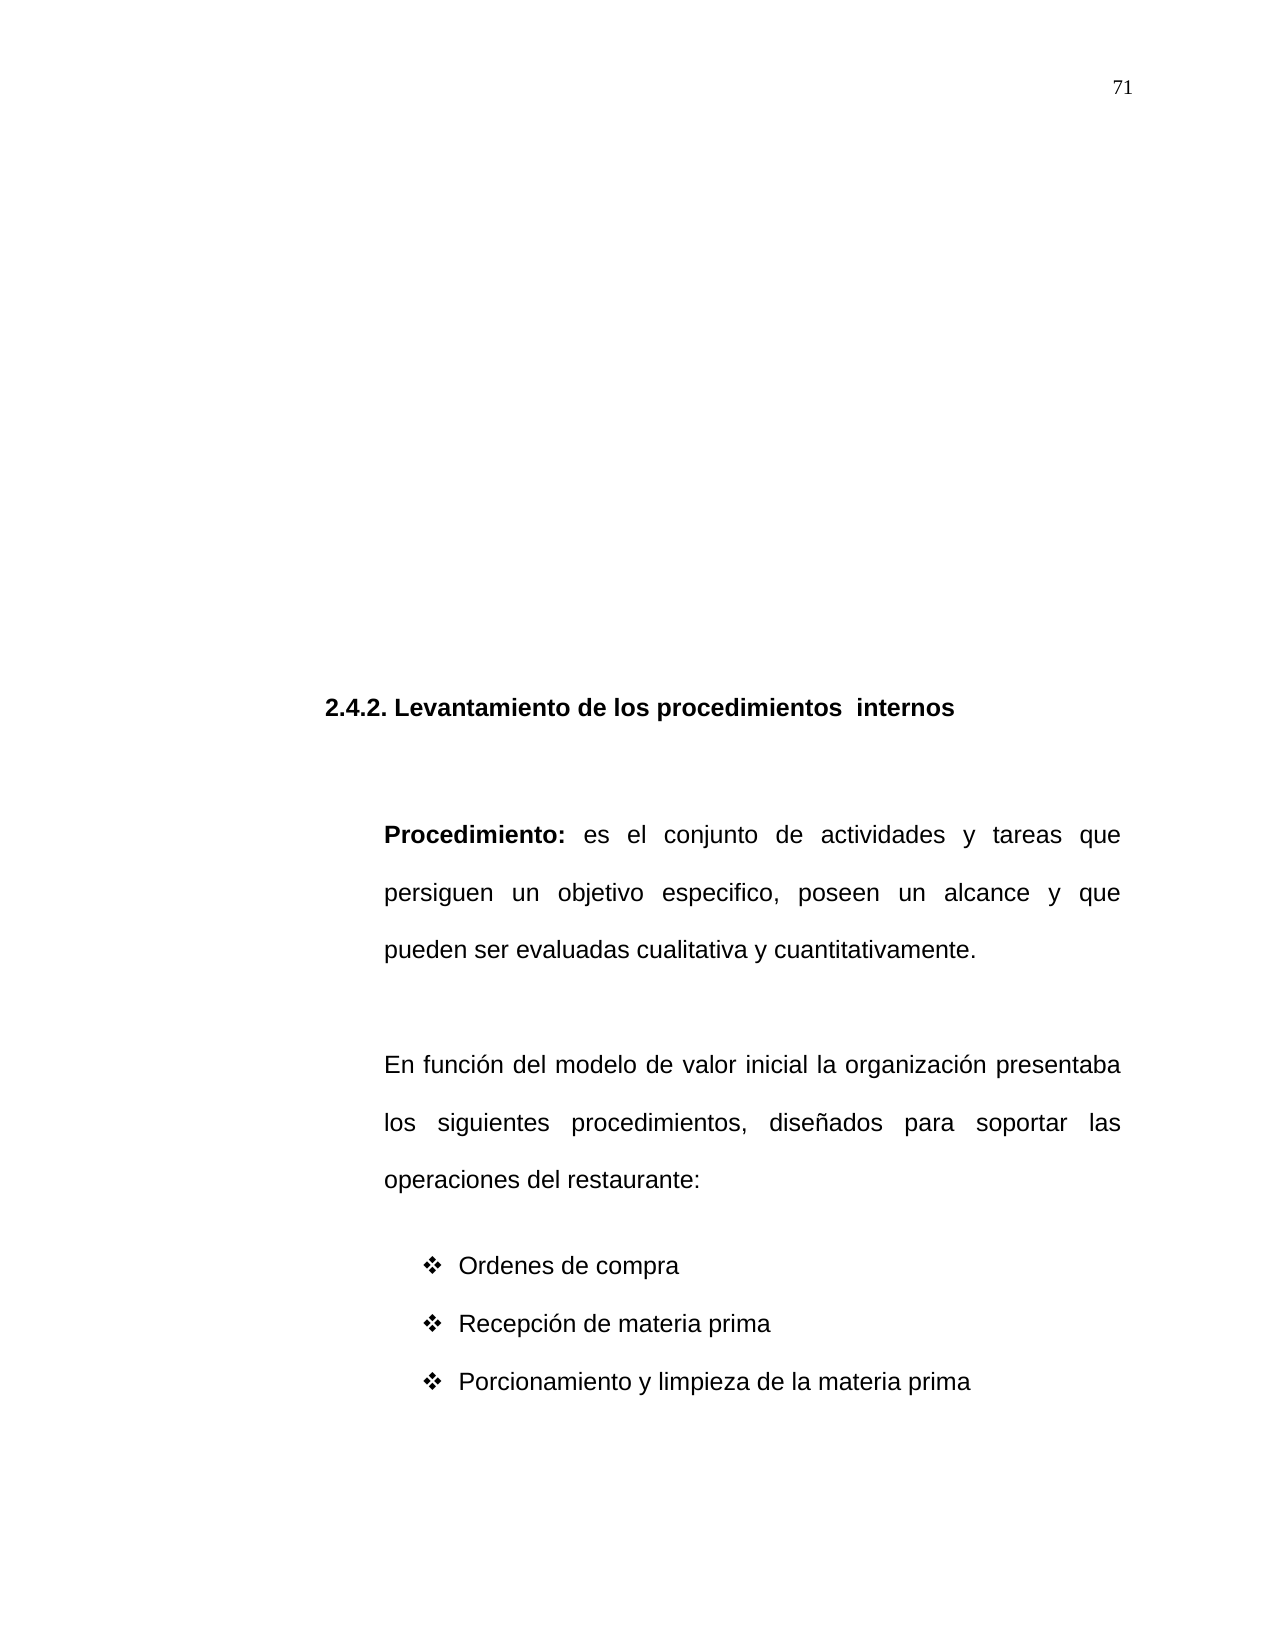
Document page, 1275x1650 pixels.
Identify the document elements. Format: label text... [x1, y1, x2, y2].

list Porcionamiento y limpieza de la materia prima [421, 1367, 1133, 1396]
text 2.4.2. Levantamiento de los procedimientos internos [325, 692, 1133, 721]
list Recepción de materia prima [421, 1309, 1133, 1338]
list Ordenes de compra [421, 1251, 1133, 1280]
text Procedimiento: es el conjunto de actividades y tareas que persiguen un objetivo especifico, poseen un alcance y que pueden ser evaluadas cualitativa y cuantitativamente. [384, 820, 1122, 964]
text En función del modelo de valor inicial la organización presentaba los siguientes procedimientos, diseñados para soportar las operaciones del restaurante: [384, 1050, 1122, 1194]
